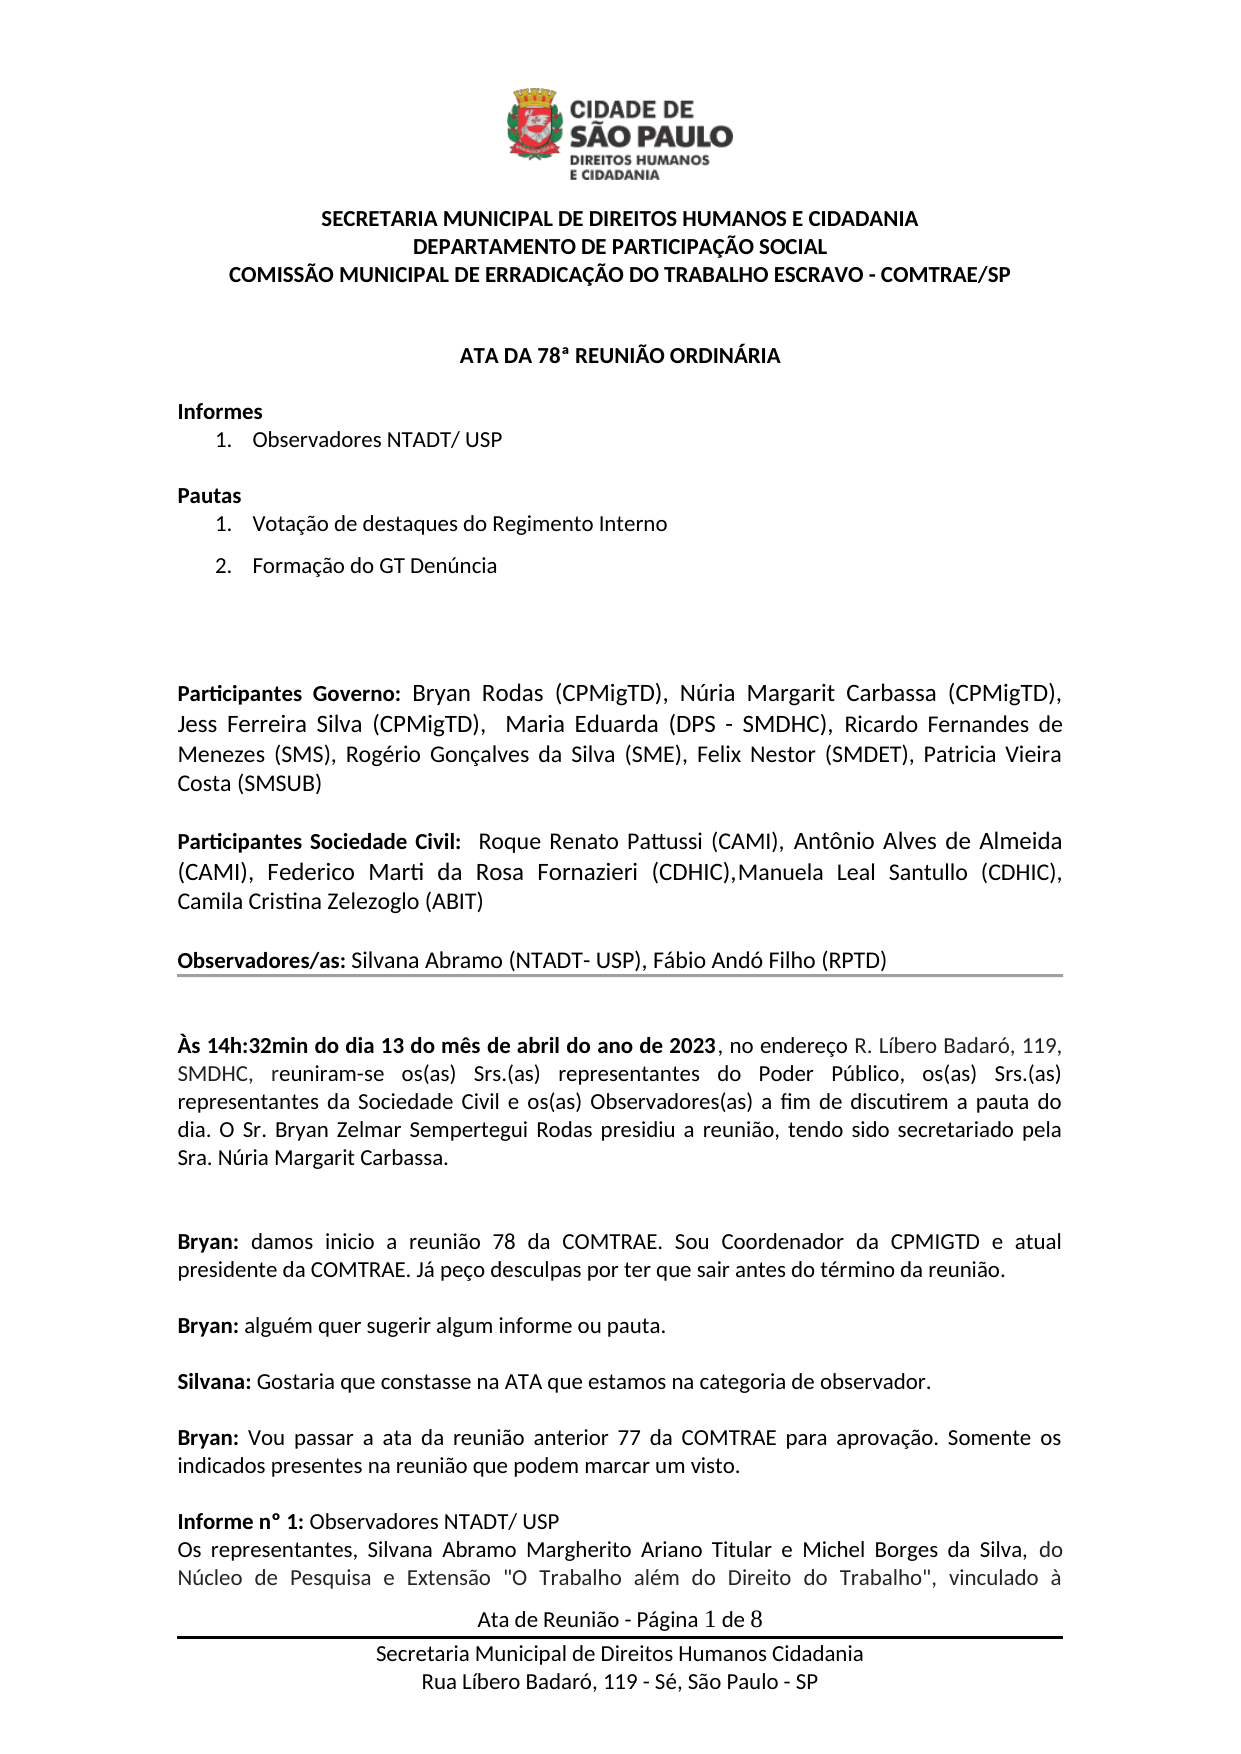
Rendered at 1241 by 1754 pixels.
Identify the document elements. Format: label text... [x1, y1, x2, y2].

text Pautas [177, 482, 1063, 509]
text Bryan: Vou passar a ata da reunião anterior 77 da COMTRAE para aprovação. Somente os indicados presentes na reunião que podem marcar um visto. [177, 1423, 1063, 1479]
text Bryan: damos inicio a reunião 78 da COMTRAE. Sou Coordenador da CPMIGTD e atual presidente da COMTRAE. Já peço desculpas por ter que sair antes do término da reunião. [177, 1227, 1063, 1283]
text Participantes Sociedade Civil: Roque Renato Pattussi (CAMI), Antônio Alves de Almeida (CAMI), Federico Marti da Rosa Fornazieri (CDHIC),Manuela Leal Santullo (CDHIC), Camila Cristina Zelezoglo (ABIT) [177, 825, 1063, 916]
text Às 14h:32min do dia 13 do mês de abril do ano de 2023, no endereço R. Líbero Badaró, 119, SMDHC, reuniram-se os(as) Srs.(as) representantes do Poder Público, os(as) Srs.(as) representantes da Sociedade Civil e os(as) Observadores(as) a fim de discutirem a pauta do dia. O Sr. Bryan Zelmar Sempertegui Rodas presidiu a reunião, tendo sido secretariado pela Sra. Núria Margarit Carbassa. [177, 1031, 1063, 1171]
list Observadores NTADT/ USP [215, 426, 1063, 453]
picture [507, 88, 733, 180]
text Informes [177, 397, 1063, 426]
list Votação de destaques do Regimento Interno [215, 509, 1063, 538]
text Participantes Governo: Bryan Rodas (CPMigTD), Núria Margarit Carbassa (CPMigTD), Jess Ferreira Silva (CPMigTD), Maria Eduarda (DPS - SMDHC), Ricardo Fernandes de Menezes (SMS), Rogério Gonçalves da Silva (SME), Felix Nestor (SMDET), Patricia Vieira Costa (SMSUB) [177, 678, 1063, 797]
text Silvana: Gostaria que constasse na ATA que estamos na categoria de observador. [177, 1367, 1063, 1395]
text Bryan: alguém quer sugerir algum informe ou pauta. [177, 1311, 1063, 1339]
list Formação do GT Denúncia [215, 552, 1063, 579]
text ATA DA 78ª REUNIÃO ORDINÁRIA [177, 341, 1063, 369]
text Informe nº 1: Observadores NTADT/ USP [177, 1507, 1063, 1535]
text Observadores/as: Silvana Abramo (NTADT- USP), Fábio Andó Filho (RPTD) [177, 945, 1063, 974]
